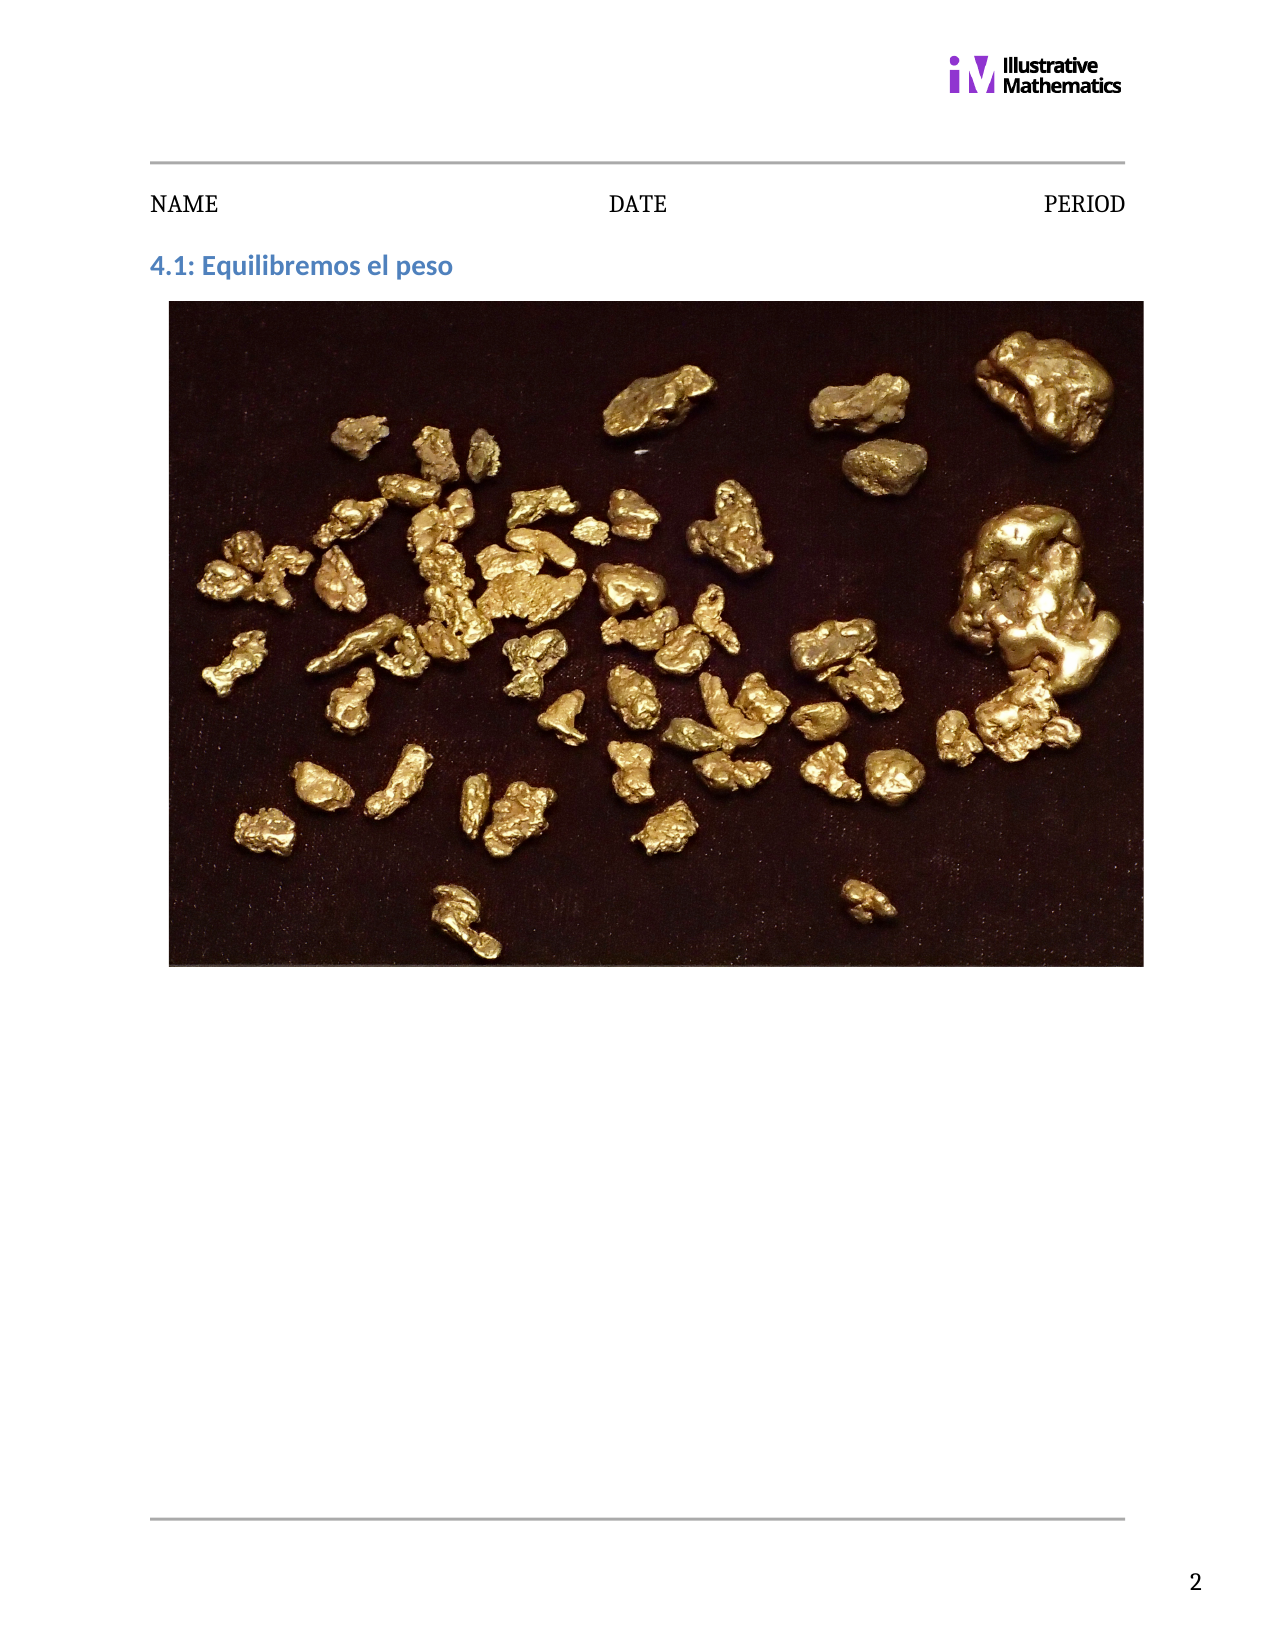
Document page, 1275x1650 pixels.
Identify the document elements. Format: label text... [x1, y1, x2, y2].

picture [168, 301, 1144, 967]
picture [949, 55, 1121, 93]
subtitle 4.1: Equilibremos el peso [150, 247, 1125, 283]
